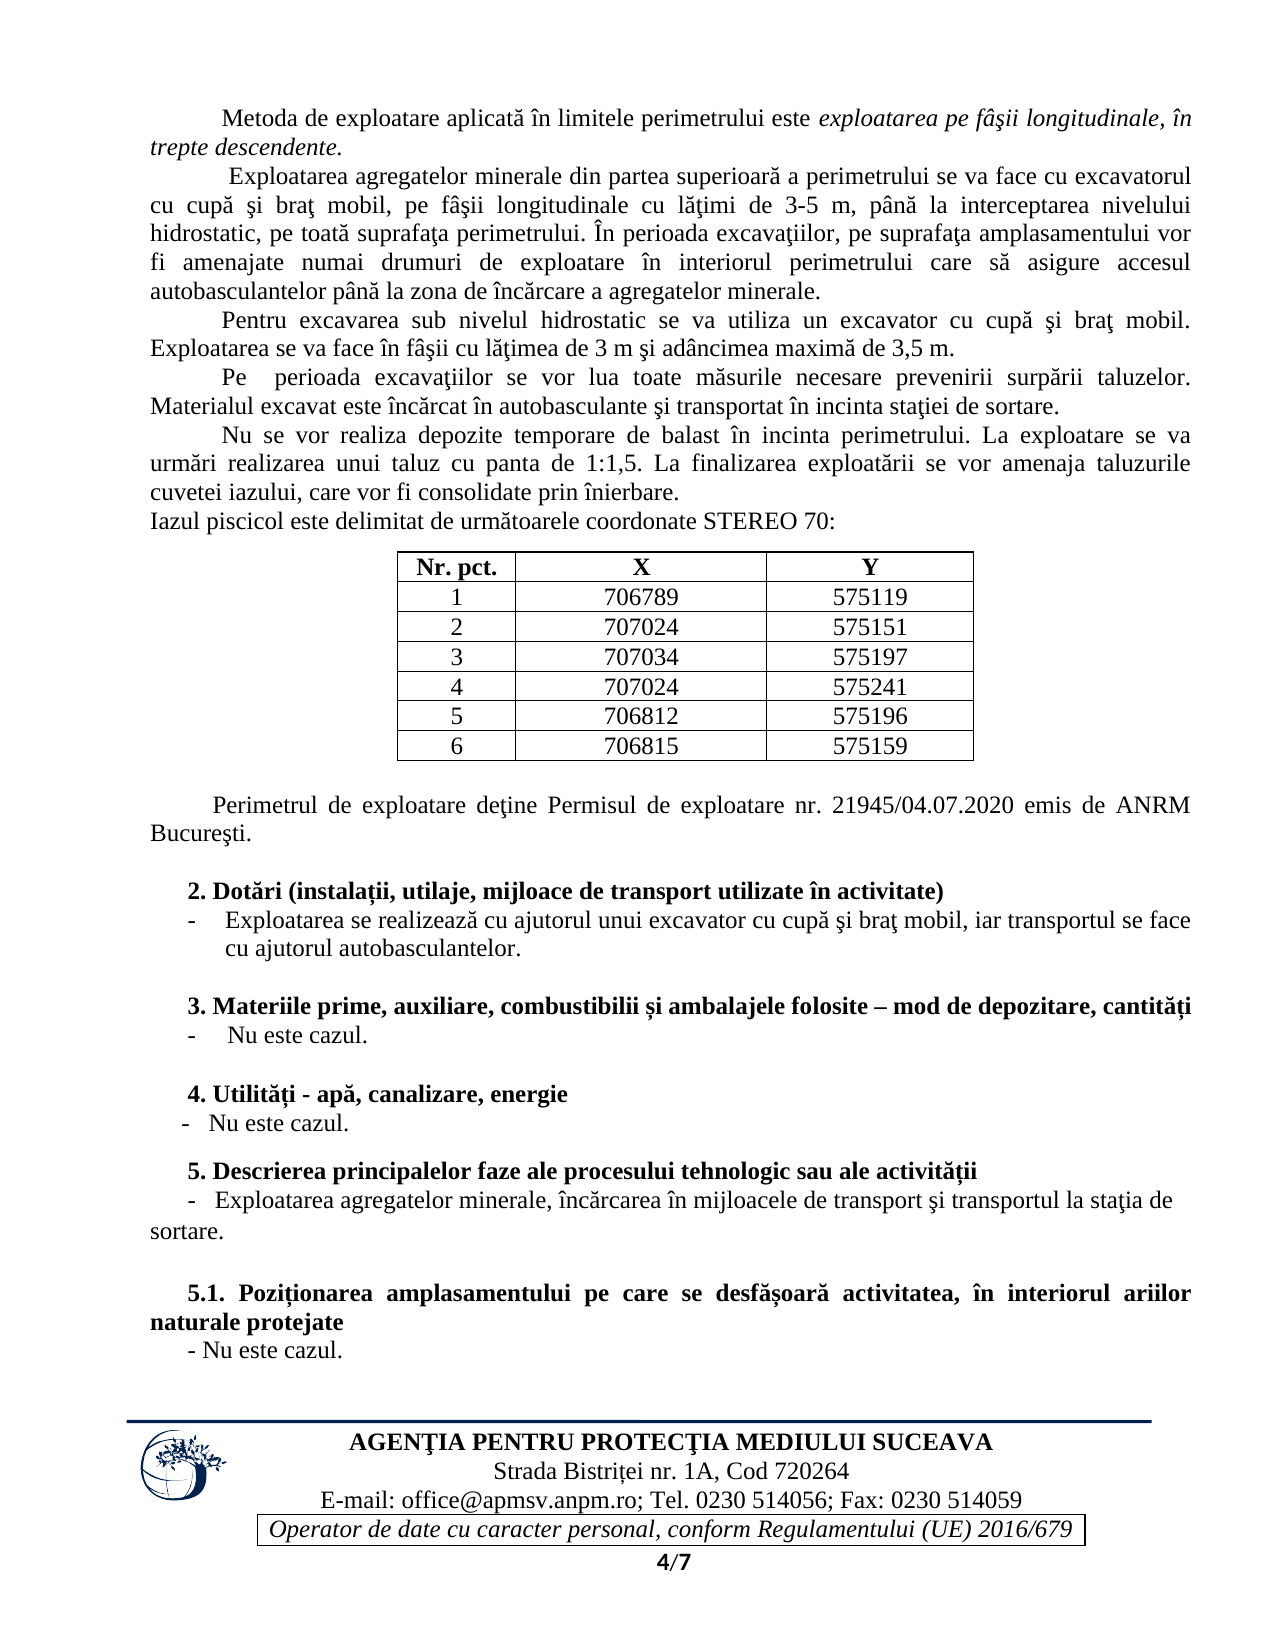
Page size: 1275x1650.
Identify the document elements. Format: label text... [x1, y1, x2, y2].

table_header Nr. pct. [398, 553, 515, 581]
table_cell 706789 [516, 582, 766, 611]
table_cell 6 [398, 731, 515, 760]
table_header X [516, 553, 766, 581]
text - Exploatarea agregatelor minerale, încărcarea în mijloacele de transport şi transportul la staţia de sortare. [150, 1185, 1192, 1244]
text - Nu este cazul. [150, 1108, 1192, 1137]
table_cell 575119 [767, 582, 973, 611]
table_cell 707024 [516, 672, 766, 700]
table_cell 3 [398, 642, 515, 671]
table_cell 575241 [767, 672, 973, 700]
subtitle 3. Materiile prime, auxiliare, combustibilii și ambalajele folosite – mod de depozitare, cantități [187, 991, 1192, 1020]
table_cell 707024 [516, 612, 766, 641]
table_cell 707034 [516, 642, 766, 671]
subtitle 5. Descrierea principalelor faze ale procesului tehnologic sau ale activității [187, 1156, 1192, 1185]
list Exploatarea se realizează cu ajutorul unui excavator cu cupă şi braţ mobil, iar transportul se face cu ajutorul autobasculantelor. [187, 905, 1192, 962]
table_cell 575197 [767, 642, 973, 671]
text Metoda de exploatare aplicată în limitele perimetrului este exploatarea pe fâşii longitudinale, în trepte descendente. [150, 103, 1192, 161]
subtitle 4. Utilități - apă, canalizare, energie [187, 1079, 1192, 1108]
text - Nu este cazul. [150, 1020, 1192, 1048]
table_cell 706815 [516, 731, 766, 760]
subtitle 2. Dotări (instalații, utilaje, mijloace de transport utilizate în activitate) [187, 876, 1192, 905]
table_cell 4 [398, 672, 515, 700]
table_cell 575151 [767, 612, 973, 641]
text 5.1. Poziționarea amplasamentului pe care se desfășoară activitatea, în interiorul ariilor naturale protejate [150, 1278, 1192, 1335]
text Exploatarea agregatelor minerale din partea superioară a perimetrului se va face cu excavatorul cu cupă şi braţ mobil, pe fâşii longitudinale cu lăţimi de 3-5 m, până la interceptarea nivelului hidrostatic, pe toată suprafaţa perimetrului. În perioada excavaţiilor, pe suprafaţa amplasamentului vor fi amenajate numai drumuri de exploatare în interiorul perimetrului care să asigure accesul autobasculantelor până la zona de încărcare a agregatelor minerale. [150, 161, 1192, 305]
table_cell 1 [398, 582, 515, 611]
table_cell 5 [398, 701, 515, 730]
text Pe perioada excavaţiilor se vor lua toate măsurile necesare prevenirii surpării taluzelor. Materialul excavat este încărcat în autobasculante şi transportat în incinta staţiei de sortare. [150, 362, 1192, 420]
text - Nu este cazul. [150, 1335, 1192, 1364]
table_cell 575159 [767, 731, 973, 760]
table_header Y [767, 553, 973, 581]
text Nu se vor realiza depozite temporare de balast în incinta perimetrului. La exploatare se va urmări realizarea unui taluz cu panta de 1:1,5. La finalizarea exploatării se vor amenaja taluzurile cuvetei iazului, care vor fi consolidate prin înierbare. [150, 420, 1192, 506]
text Pentru excavarea sub nivelul hidrostatic se va utiliza un excavator cu cupă şi braţ mobil. Exploatarea se va face în fâşii cu lăţimea de 3 m şi adâncimea maximă de 3,5 m. [150, 305, 1192, 362]
table_cell 575196 [767, 701, 973, 730]
text Iazul piscicol este delimitat de următoarele coordonate STEREO 70: [150, 506, 1192, 535]
table_cell 2 [398, 612, 515, 641]
text Perimetrul de exploatare deţine Permisul de exploatare nr. 21945/04.07.2020 emis de ANRM Bucureşti. [150, 790, 1192, 847]
table_cell 706812 [516, 701, 766, 730]
